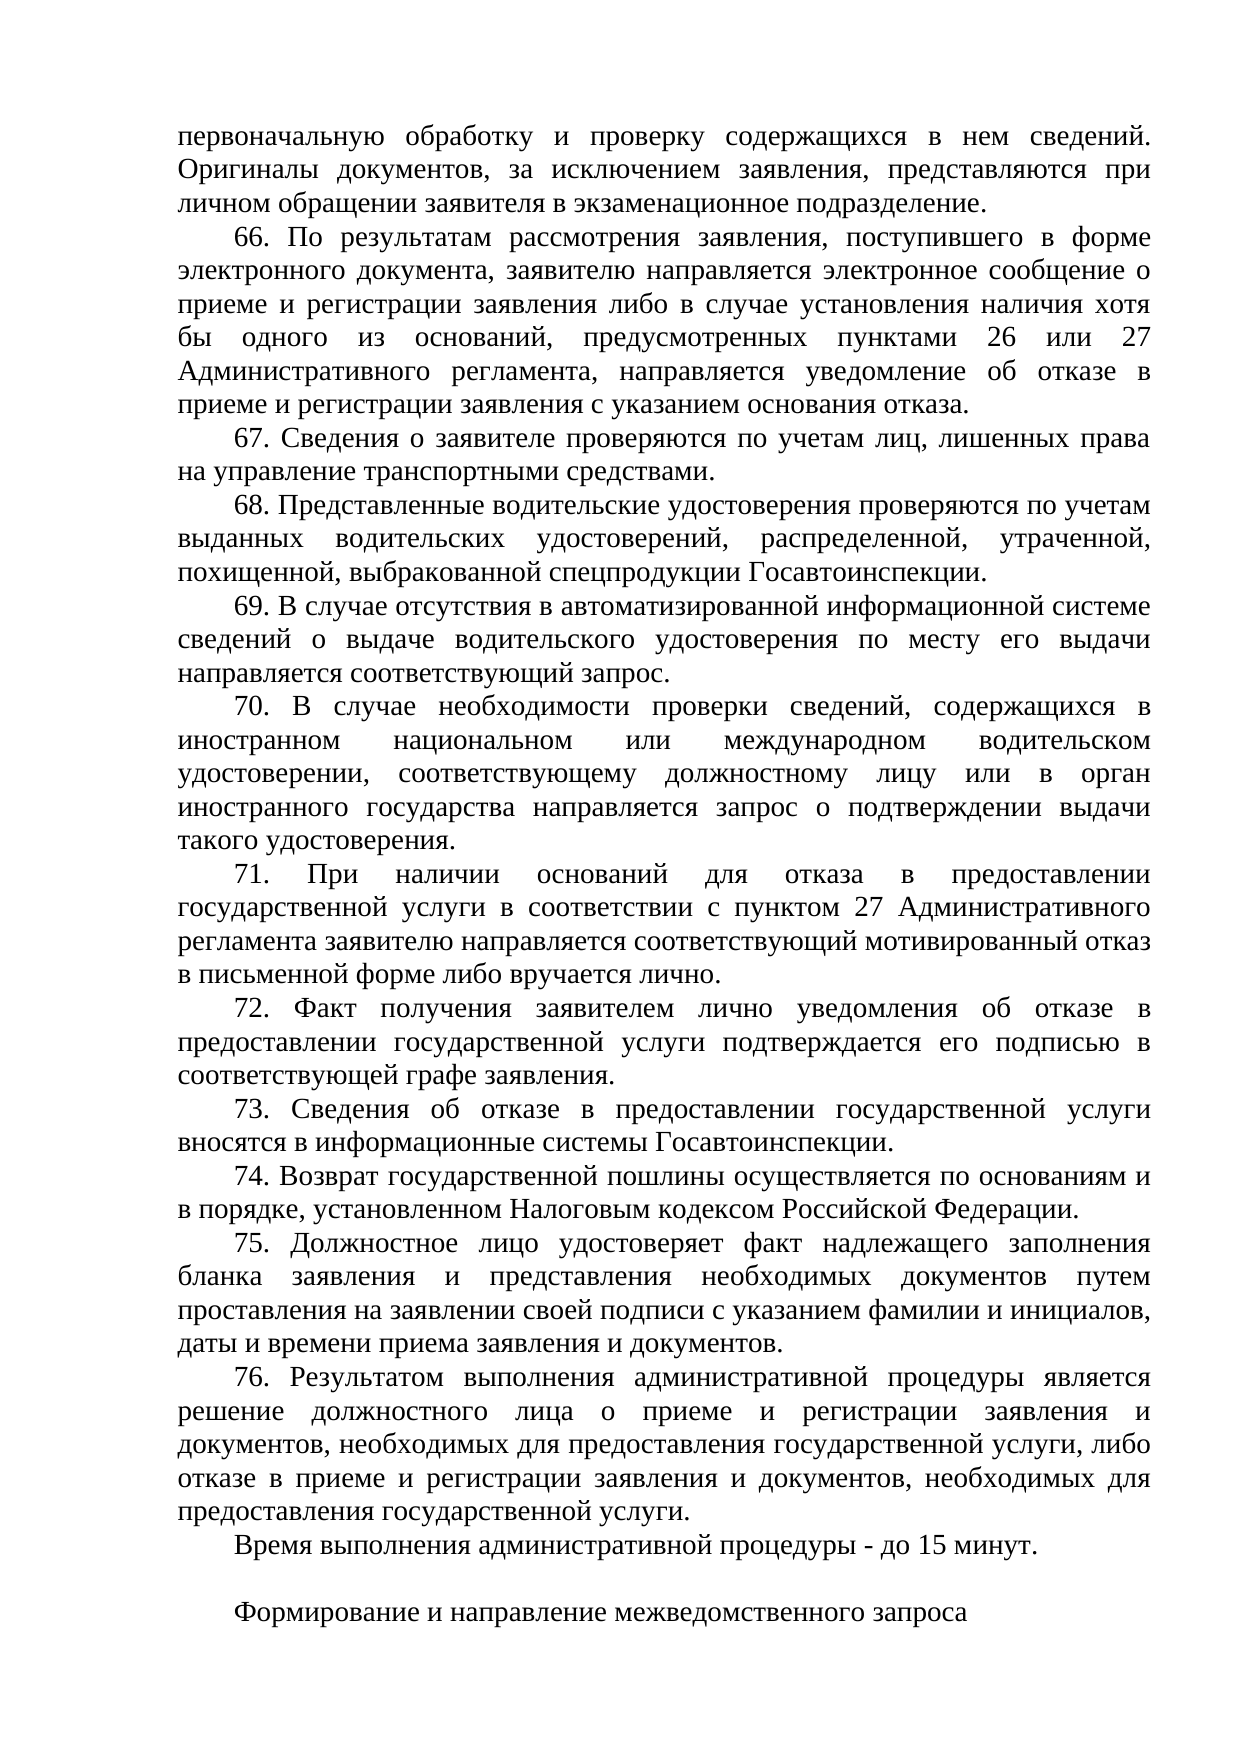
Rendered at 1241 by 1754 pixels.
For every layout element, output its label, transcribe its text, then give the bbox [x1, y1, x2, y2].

text 71. При наличии оснований для отказа в предоставлении государственной услуги в соответствии с пунктом 27 Административного регламента заявителю направляется соответствующий мотивированный отказ в письменной форме либо вручается лично. [177, 856, 1152, 990]
text 72. Факт получения заявителем лично уведомления об отказе в предоставлении государственной услуги подтверждается его подписью в соответствующей графе заявления. [177, 990, 1152, 1091]
text 76. Результатом выполнения административной процедуры является решение должностного лица о приеме и регистрации заявления и документов, необходимых для предоставления государственной услуги, либо отказе в приеме и регистрации заявления и документов, необходимых для предоставления государственной услуги. [177, 1359, 1152, 1527]
text 73. Сведения об отказе в предоставлении государственной услуги вносятся в информационные системы Госавтоинспекции. [177, 1091, 1152, 1158]
text 66. По результатам рассмотрения заявления, поступившего в форме электронного документа, заявителю направляется электронное сообщение о приеме и регистрации заявления либо в случае установления наличия хотя бы одного из оснований, предусмотренных пунктами 26 или 27 Административного регламента, направляется уведомление об отказе в приеме и регистрации заявления с указанием основания отказа. [177, 219, 1152, 420]
text 67. Сведения о заявителе проверяются по учетам лиц, лишенных права на управление транспортными средствами. [177, 420, 1152, 487]
text 69. В случае отсутствия в автоматизированной информационной системе сведений о выдаче водительского удостоверения по месту его выдачи направляется соответствующий запрос. [177, 588, 1152, 688]
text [177, 118, 1152, 219]
text 68. Представленные водительские удостоверения проверяются по учетам выданных водительских удостоверений, распределенной, утраченной, похищенной, выбракованной спецпродукции Госавтоинспекции. [177, 487, 1152, 588]
text 70. В случае необходимости проверки сведений, содержащихся в иностранном национальном или международном водительском удостоверении, соответствующему должностному лицу или в орган иностранного государства направляется запрос о подтверждении выдачи такого удостоверения. [177, 688, 1152, 856]
text Время выполнения административной процедуры - до 15 минут. [177, 1527, 1152, 1560]
text 74. Возврат государственной пошлины осуществляется по основаниям и в порядке, установленном Налоговым кодексом Российской Федерации. [177, 1158, 1152, 1225]
text Формирование и направление межведомственного запроса [177, 1594, 1152, 1627]
text 75. Должностное лицо удостоверяет факт надлежащего заполнения бланка заявления и представления необходимых документов путем проставления на заявлении своей подписи с указанием фамилии и инициалов, даты и времени приема заявления и документов. [177, 1225, 1152, 1359]
